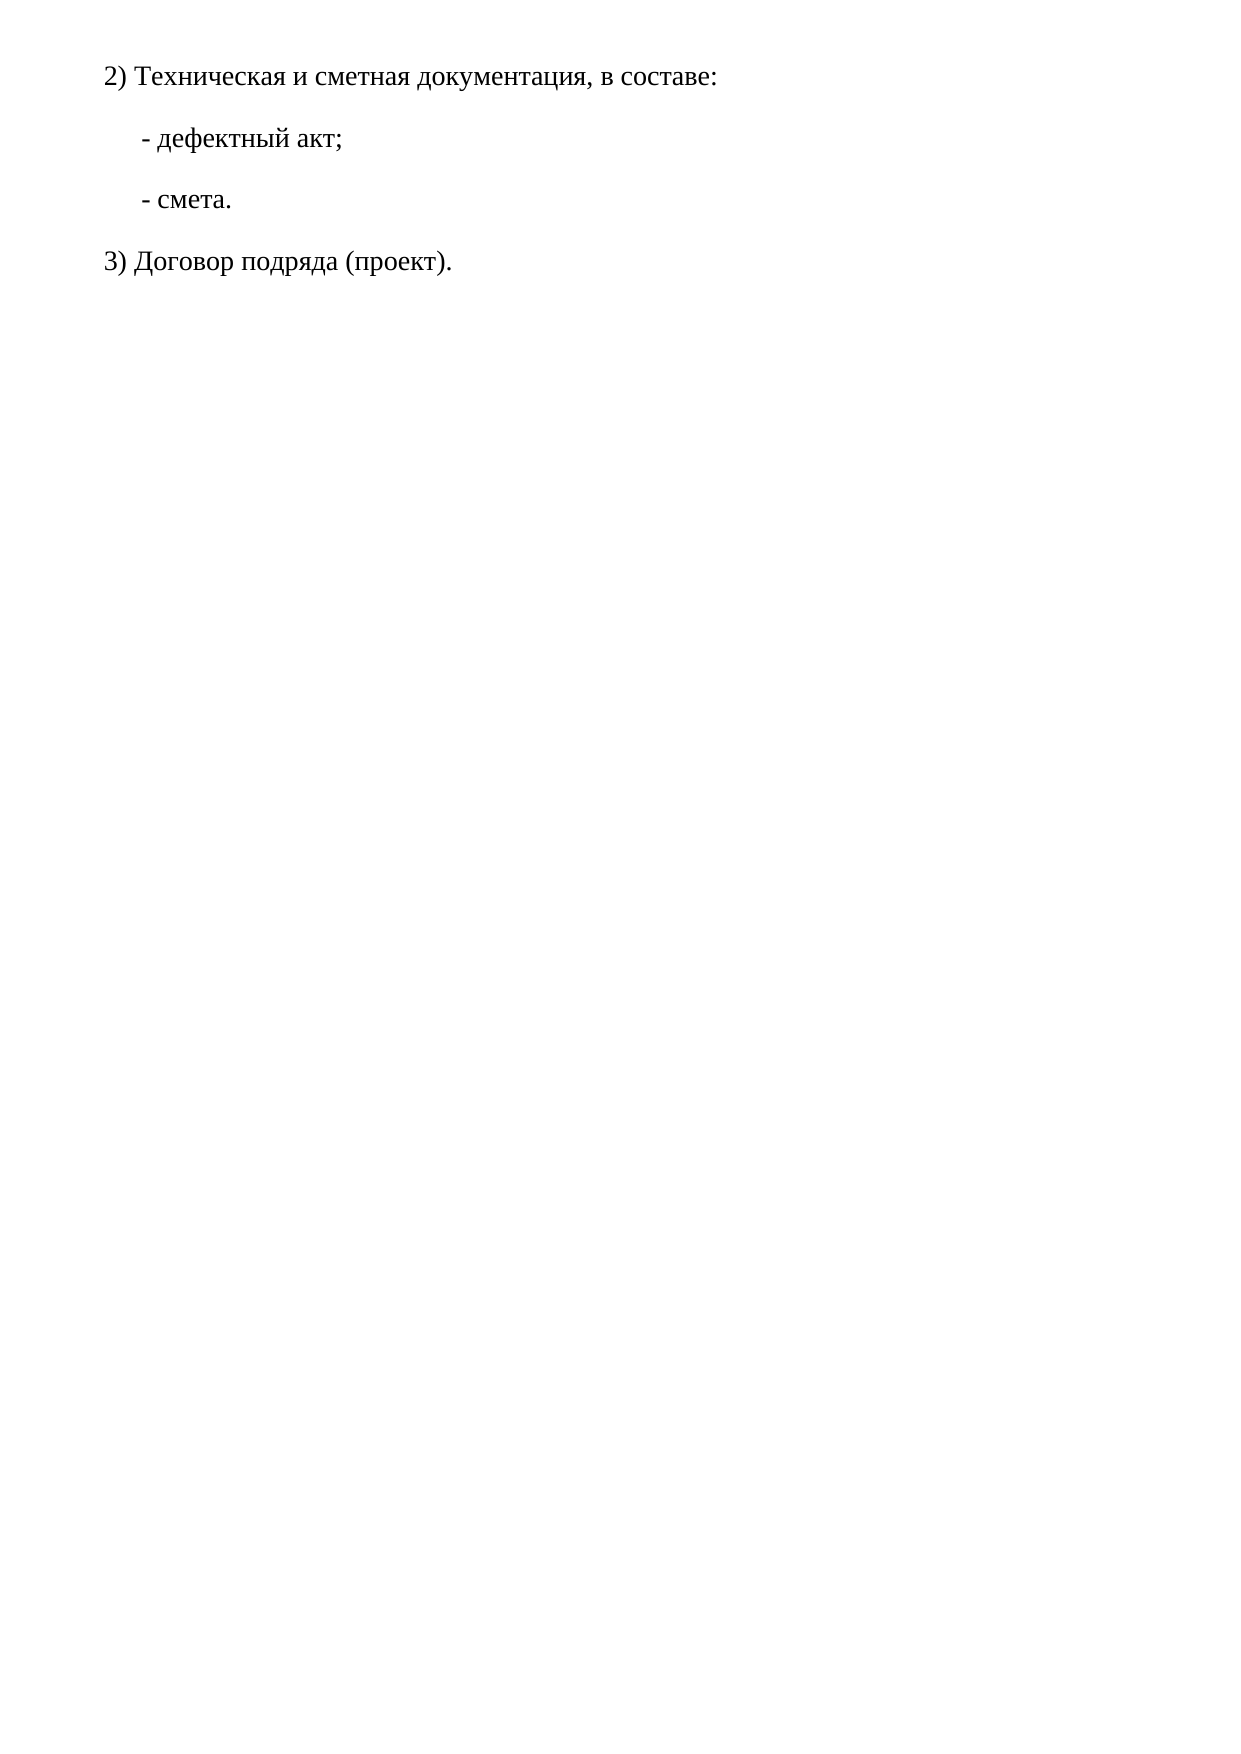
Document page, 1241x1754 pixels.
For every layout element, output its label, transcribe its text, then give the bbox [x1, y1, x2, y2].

text 3) Договор подряда (проект). [103, 244, 1181, 276]
text - дефектный акт; [103, 121, 1181, 153]
text 2) Техническая и сметная документация, в составе: [103, 59, 1181, 91]
text - смета. [103, 182, 1181, 214]
